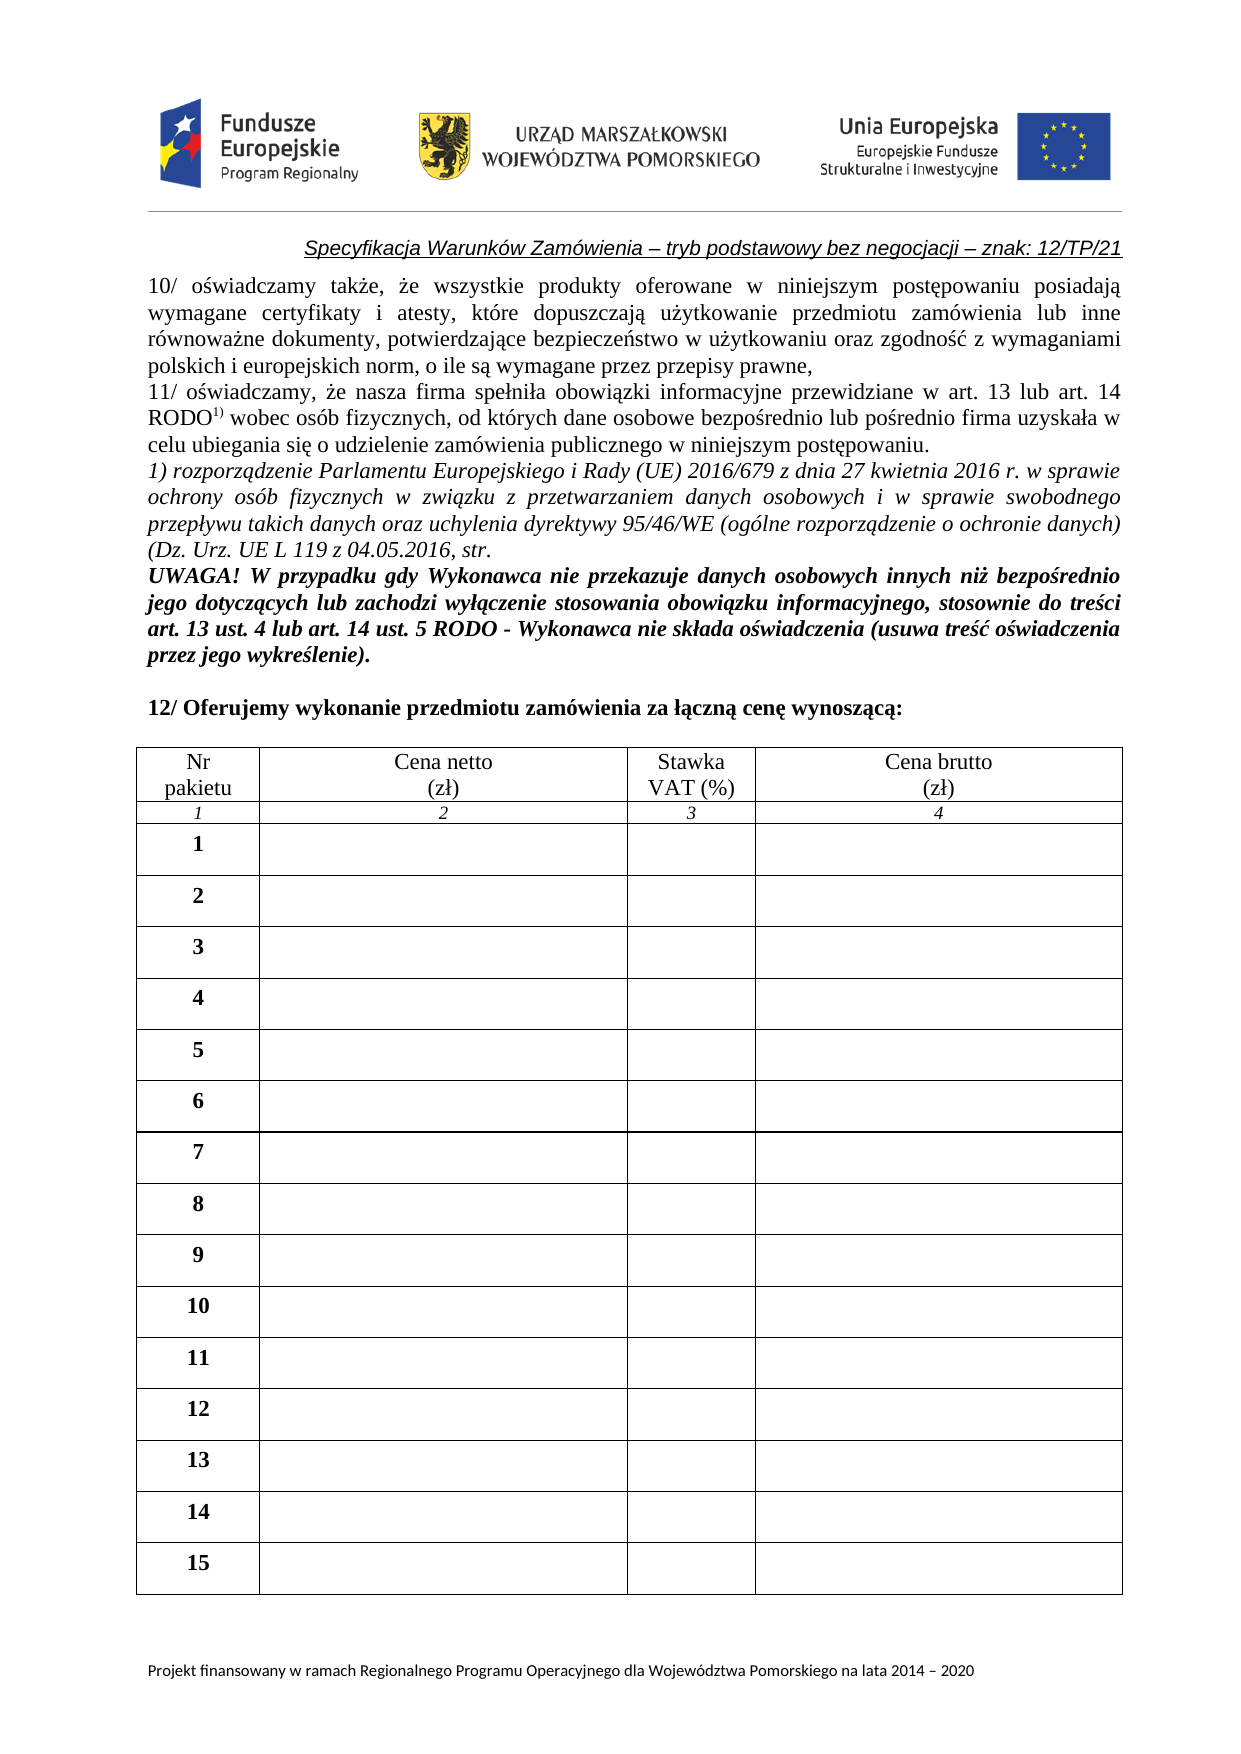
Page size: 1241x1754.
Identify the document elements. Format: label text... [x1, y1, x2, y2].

table_cell [756, 1492, 1122, 1542]
text 1) rozporządzenie Parlamentu Europejskiego i Rady (UE) 2016/679 z dnia 27 kwietnia 2016 r. w sprawie ochrony osób fizycznych w związku z przetwarzaniem danych osobowych i w sprawie swobodnego przepływu takich danych oraz uchylenia dyrektywy 95/46/WE (ogólne rozporządzenie o ochronie danych) (Dz. Urz. UE L 119 z 04.05.2016, str. [148, 457, 1122, 562]
table_cell [260, 1389, 627, 1439]
table_cell [260, 1030, 627, 1080]
table_cell [260, 1235, 627, 1286]
table_cell [756, 1441, 1122, 1491]
table_cell [260, 1133, 627, 1183]
table_cell [260, 876, 627, 926]
table_cell 6 [137, 1081, 259, 1131]
picture [147, 98, 1123, 212]
table_cell [628, 1441, 755, 1491]
table_cell [628, 1492, 755, 1542]
text UWAGA! W przypadku gdy Wykonawca nie przekazuje danych osobowych innych niż bezpośrednio jego dotyczących lub zachodzi wyłączenie stosowania obowiązku informacyjnego, stosownie do treści art. 13 ust. 4 lub art. 14 ust. 5 RODO - Wykonawca nie składa oświadczenia (usuwa treść oświadczenia przez jego wykreślenie). [148, 562, 1122, 668]
table_cell [260, 1441, 627, 1491]
table_header Cena brutto (zł) [756, 748, 1122, 801]
table_cell [628, 1081, 755, 1131]
table_cell [260, 1492, 627, 1542]
table_cell 4 [137, 979, 259, 1029]
table_cell 3 [137, 927, 259, 977]
table_header Cena netto (zł) [260, 748, 627, 801]
table_cell 11 [137, 1338, 259, 1388]
table_cell [628, 1543, 755, 1594]
table_cell 15 [137, 1543, 259, 1594]
table_cell 2 [260, 802, 627, 823]
table_cell [628, 1133, 755, 1183]
table_cell 3 [628, 802, 755, 823]
table_cell [756, 1030, 1122, 1080]
table_cell [628, 1389, 755, 1439]
table_cell 9 [137, 1235, 259, 1286]
table_cell 1 [137, 802, 259, 823]
table_cell 10 [137, 1287, 259, 1337]
text 11/ oświadczamy, że nasza firma spełniła obowiązki informacyjne przewidziane w art. 13 lub art. 14 RODO1) wobec osób fizycznych, od których dane osobowe bezpośrednio lub pośrednio firma uzyskała w celu ubiegania się o udzielenie zamówienia publicznego w niniejszym postępowaniu. [148, 378, 1122, 457]
table_cell [756, 979, 1122, 1029]
table_cell [628, 1030, 755, 1080]
table_cell [628, 979, 755, 1029]
table_cell 2 [137, 876, 259, 926]
table_cell [260, 824, 627, 875]
table_cell [260, 979, 627, 1029]
table_cell [756, 1184, 1122, 1234]
table_cell [260, 1338, 627, 1388]
table_cell [628, 1338, 755, 1388]
table_cell [756, 1133, 1122, 1183]
table_cell 12 [137, 1389, 259, 1439]
table_cell 13 [137, 1441, 259, 1491]
table_cell [756, 1235, 1122, 1286]
text 10/ oświadczamy także, że wszystkie produkty oferowane w niniejszym postępowaniu posiadają wymagane certyfikaty i atesty, które dopuszczają użytkowanie przedmiotu zamówienia lub inne równoważne dokumenty, potwierdzające bezpieczeństwo w użytkowaniu oraz zgodność z wymaganiami polskich i europejskich norm, o ile są wymagane przez przepisy prawne, [148, 273, 1122, 378]
table_cell [756, 1338, 1122, 1388]
table_cell [756, 927, 1122, 977]
table_cell 14 [137, 1492, 259, 1542]
table_cell [756, 1389, 1122, 1439]
table_cell [260, 1543, 627, 1594]
table_cell [628, 1235, 755, 1286]
table_cell [260, 1287, 627, 1337]
table_cell [260, 927, 627, 977]
table_cell 7 [137, 1133, 259, 1183]
text 12/ Oferujemy wykonanie przedmiotu zamówienia za łączną cenę wynoszącą: [148, 694, 1122, 721]
table_cell [756, 824, 1122, 875]
table_cell [628, 1287, 755, 1337]
table_cell 8 [137, 1184, 259, 1234]
table_header Stawka VAT (%) [628, 748, 755, 801]
table_header Nr pakietu [137, 748, 259, 801]
table_cell 1 [137, 824, 259, 875]
table_cell [756, 1081, 1122, 1131]
table_cell [756, 1543, 1122, 1594]
table_cell [628, 1184, 755, 1234]
table_cell 5 [137, 1030, 259, 1080]
table_cell 4 [756, 802, 1122, 823]
table_cell [260, 1184, 627, 1234]
table_cell [628, 876, 755, 926]
table_cell [628, 824, 755, 875]
table_cell [756, 876, 1122, 926]
table_cell [756, 1287, 1122, 1337]
table_cell [628, 927, 755, 977]
table_cell [260, 1081, 627, 1131]
